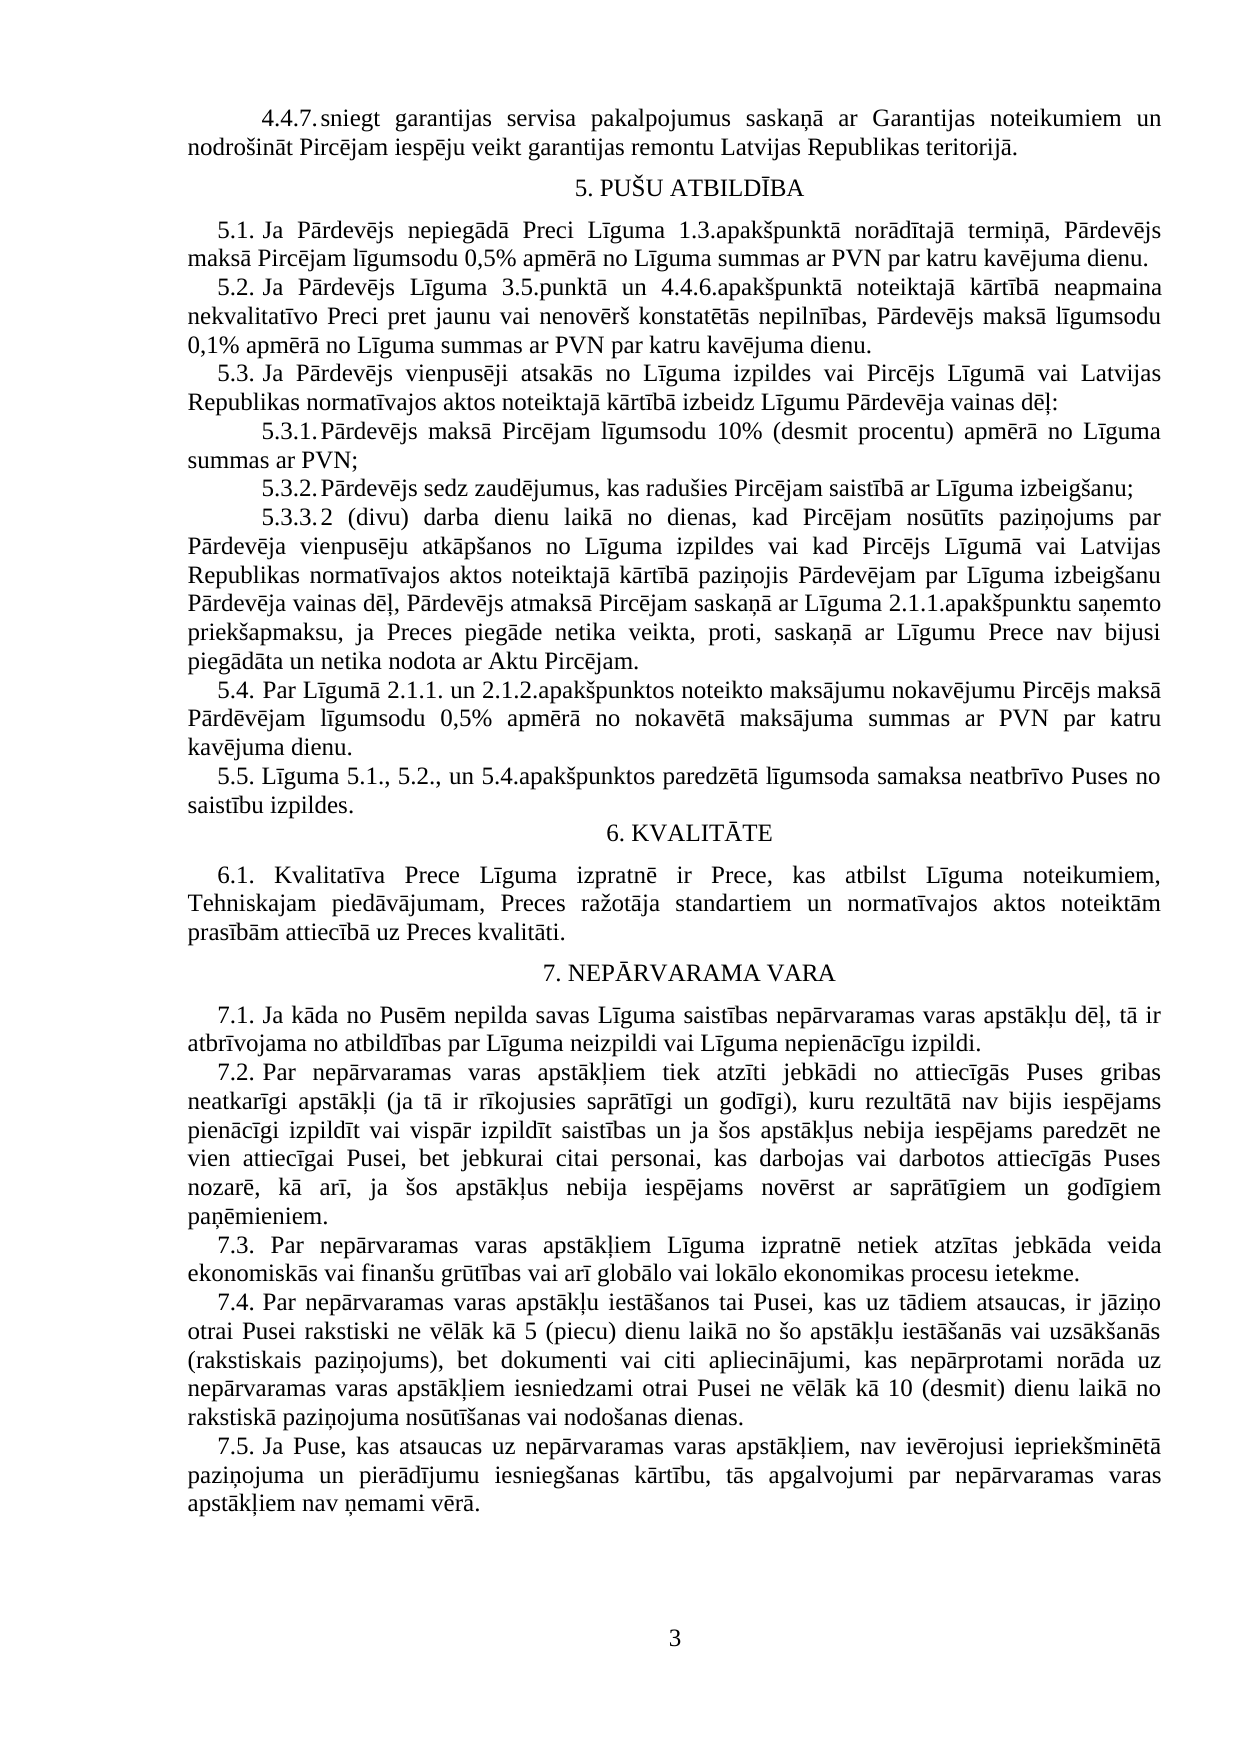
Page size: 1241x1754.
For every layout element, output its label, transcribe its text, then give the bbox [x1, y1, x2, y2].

text 6.1. Kvalitatīva Prece Līguma izpratnē ir Prece, kas atbilst Līguma noteikumiem, Tehniskajam piedāvājumam, Preces ražotāja standartiem un normatīvajos noteiktām prasībām attiecībā uz Preces kvalitāti. [187, 860, 1162, 946]
list Ja Pārdevējs nepiegādā Preci Līguma 1.3.apakšpunktā norādītajā termiņā, Pārdevējs maksā Pircējam līgumsodu 0,5% apmērā no Līguma summas ar PVN par katru kavējuma dienu. [187, 215, 1162, 272]
text 6. KVALITĀTE [187, 818, 1162, 847]
text 7.3. Par nepārvaramas varas apstākļiem Līguma izpratnē netiek atzītas jebkāda veida ekonomiskās vai finanšu grūtības vai arī globālo vai lokālo ekonomikas procesu ietekme. [187, 1230, 1162, 1287]
text 7.2. Par nepārvaramas varas apstākļiem tiek atzīti jebkādi no attiecīgās Puses gribas neatkarīgi apstākļi (ja tā ir rīkojusies saprātīgi un godīgi), kuru rezultātā nav bijis iespējams pienācīgi izpildīt vai vispār izpildīt saistības un ja šos apstākļus nebija iespējams paredzēt ne vien attiecīgai Pusei, bet jebkurai citai personai, kas darbojas vai darbotos attiecīgās Puses nozarē, kā arī, ja šos apstākļus nebija iespējams novērst ar saprātīgiem un godīgiem paņēmieniem. [187, 1057, 1162, 1230]
list Ja Pārdevējs vienpusēji atsakās no Līguma izpildes vai Pircējs Līgumā vai Latvijas Republikas normatīvajos aktos noteiktajā kārtībā izbeidz Līgumu Pārdevēja vainas dēļ: [187, 358, 1162, 416]
text 7.4. Par nepārvaramas varas apstākļu iestāšanos tai Pusei, kas uz tādiem atsaucas, ir jāziņo otrai Pusei rakstiski ne vēlāk kā 5 (piecu) dienu laikā no šo apstākļu iestāšanās vai uzsākšanās (rakstiskais paziņojums), bet dokumenti vai citi apliecinājumi, kas nepārprotami norāda uz nepārvaramas varas apstākļiem iesniedzami otrai Pusei ne vēlāk kā 10 (desmit) dienu laikā no rakstiskā paziņojuma nosūtīšanas vai nodošanas dienas. [187, 1287, 1162, 1431]
list Ja Pārdevējs Līguma 3.5.punktā un 4.4.6.apakšpunktā noteiktajā kārtībā neapmaina nekvalitatīvo Preci pret jaunu vai nenovērš konstatētās nepilnības, Pārdevējs maksā līgumsodu 0,1% apmērā no Līguma summas ar PVN par katru kavējuma dienu. [187, 272, 1162, 358]
list sniegt garantijas servisa pakalpojumus saskaņā ar Garantijas noteikumiem un nodrošināt Pircējam iespēju veikt garantijas remontu Latvijas Republikas teritorijā. [187, 103, 1162, 161]
text 7.1. Ja kāda no Pusēm nepilda savas Līguma saistības nepārvaramas varas apstākļu dēļ, tā ir atbrīvojama no atbildības par Līguma neizpildi vai Līguma nepienācīgu izpildi. [187, 1000, 1162, 1057]
text 7.5. Ja Puse, kas atsaucas uz nepārvaramas varas apstākļiem, nav ievērojusi iepriekšminētā paziņojuma un pierādījumu iesniegšanas kārtību, tās apgalvojumi par nepārvaramas varas apstākļiem nav ņemami vērā. [187, 1431, 1162, 1517]
list Par Līgumā 2.1.1. un 2.1.2.apakšpunktos noteikto maksājumu nokavējumu Pircējs maksā Pārdēvējam līgumsodu 0,5% apmērā no nokavētā maksājuma summas ar PVN par katru kavējuma dienu. [187, 675, 1162, 761]
text 5. PUŠU ATBILDĪBA [187, 173, 1162, 202]
list Pārdevējs sedz zaudējumus, kas radušies Pircējam saistībā ar Līguma izbeigšanu; [187, 473, 1162, 502]
text 7. NEPĀRVARAMA VARA [187, 958, 1162, 987]
list Līguma 5.1., 5.2., un 5.4.apakšpunktos paredzētā līgumsoda samaksa neatbrīvo Puses no saistību izpildes. [187, 761, 1162, 818]
list Pārdevējs maksā Pircējam līgumsodu 10% (desmit procentu) apmērā no Līguma summas ar PVN; [187, 416, 1162, 473]
list 2 (divu) darba dienu laikā no dienas, kad Pircējam nosūtīts paziņojums par Pārdevēja vienpusēju atkāpšanos no Līguma izpildes vai kad Pircējs Līgumā vai Latvijas Republikas normatīvajos aktos noteiktajā kārtībā paziņojis Pārdevējam par Līguma izbeigšanu Pārdevēja vainas dēļ, Pārdevējs atmaksā Pircējam saskaņā ar Līguma .apakšpunktu saņemto priekšapmaksu, ja Preces piegāde netika veikta, proti, saskaņā ar Līgumu Prece nav bijusi piegādāta un netika nodota ar Pircējam. [187, 502, 1162, 675]
